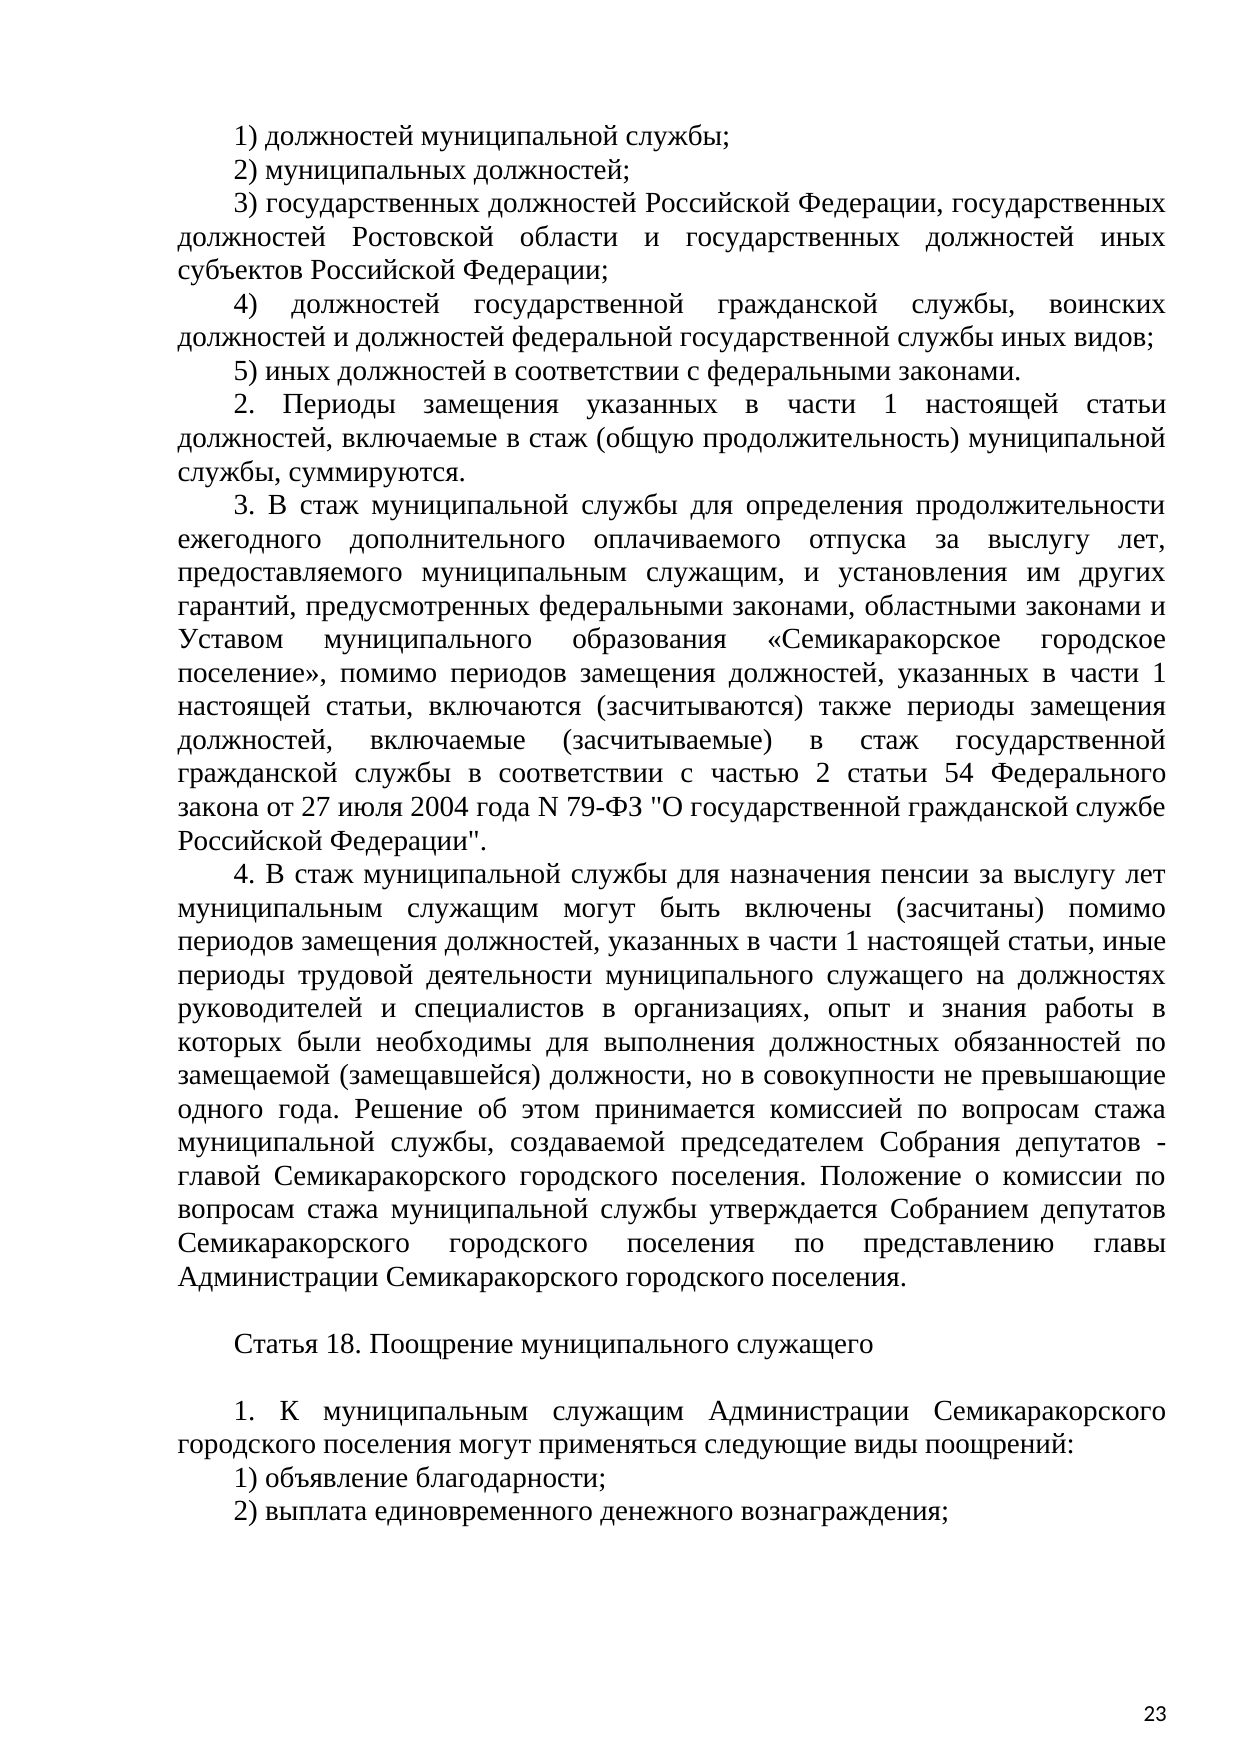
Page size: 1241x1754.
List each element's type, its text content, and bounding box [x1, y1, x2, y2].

text 2) муниципальных должностей; [177, 152, 1167, 185]
text 5) иных должностей в соответствии с федеральными законами. [177, 353, 1167, 387]
text 1. К муниципальным служащим Администрации Семикаракорского городского поселения могут применяться следующие виды поощрений: [177, 1393, 1167, 1460]
text 4. В стаж муниципальной службы для назначения пенсии за выслугу лет муниципальным служащим могут быть включены (засчитаны) помимо периодов замещения должностей, указанных в части 1 настоящей статьи, иные периоды трудовой деятельности муниципального служащего на должностях руководителей и специалистов в организациях, опыт и знания работы в которых были необходимы для выполнения должностных обязанностей по замещаемой (замещавшейся) должности, но в совокупности не превышающие одного года. Решение об этом принимается комиссией по вопросам стажа муниципальной службы, создаваемой председателем Собрания депутатов - главой Семикаракорского городского поселения. Положение о комиссии по вопросам стажа муниципальной службы утверждается Собранием депутатов Семикаракорского городского поселения по представлению главы Администрации Семикаракорского городского поселения. [177, 856, 1167, 1292]
text 1) должностей муниципальной службы; [177, 118, 1167, 152]
text 4) должностей государственной гражданской службы, воинских должностей и должностей федеральной государственной службы иных видов; [177, 286, 1167, 353]
text 2. Периоды замещения указанных в части 1 настоящей статьи должностей, включаемые в стаж (общую продолжительность) муниципальной службы, суммируются. [177, 387, 1167, 487]
text 2) выплата единовременного денежного вознаграждения; [177, 1493, 1167, 1527]
text 3) государственных должностей Российской Федерации, государственных должностей Ростовской области и государственных должностей иных субъектов Российской Федерации; [177, 185, 1167, 286]
text 1) объявление благодарности; [177, 1460, 1167, 1493]
text Статья 18. Поощрение муниципального служащего [177, 1326, 1167, 1359]
text 3. В стаж муниципальной службы для определения продолжительности ежегодного дополнительного оплачиваемого отпуска за выслугу лет, предоставляемого муниципальным служащим, и установления им других гарантий, предусмотренных федеральными законами, областными законами и Уставом муниципального образования «Семикаракорское городское поселение», помимо периодов замещения должностей, указанных в части 1 настоящей статьи, включаются (засчитываются) также периоды замещения должностей, включаемые (засчитываемые) в стаж государственной гражданской службы в соответствии с частью 2 статьи 54 Федерального закона от 27 июля 2004 года N 79-ФЗ "О государственной гражданской службе Российской Федерации". [177, 487, 1167, 856]
